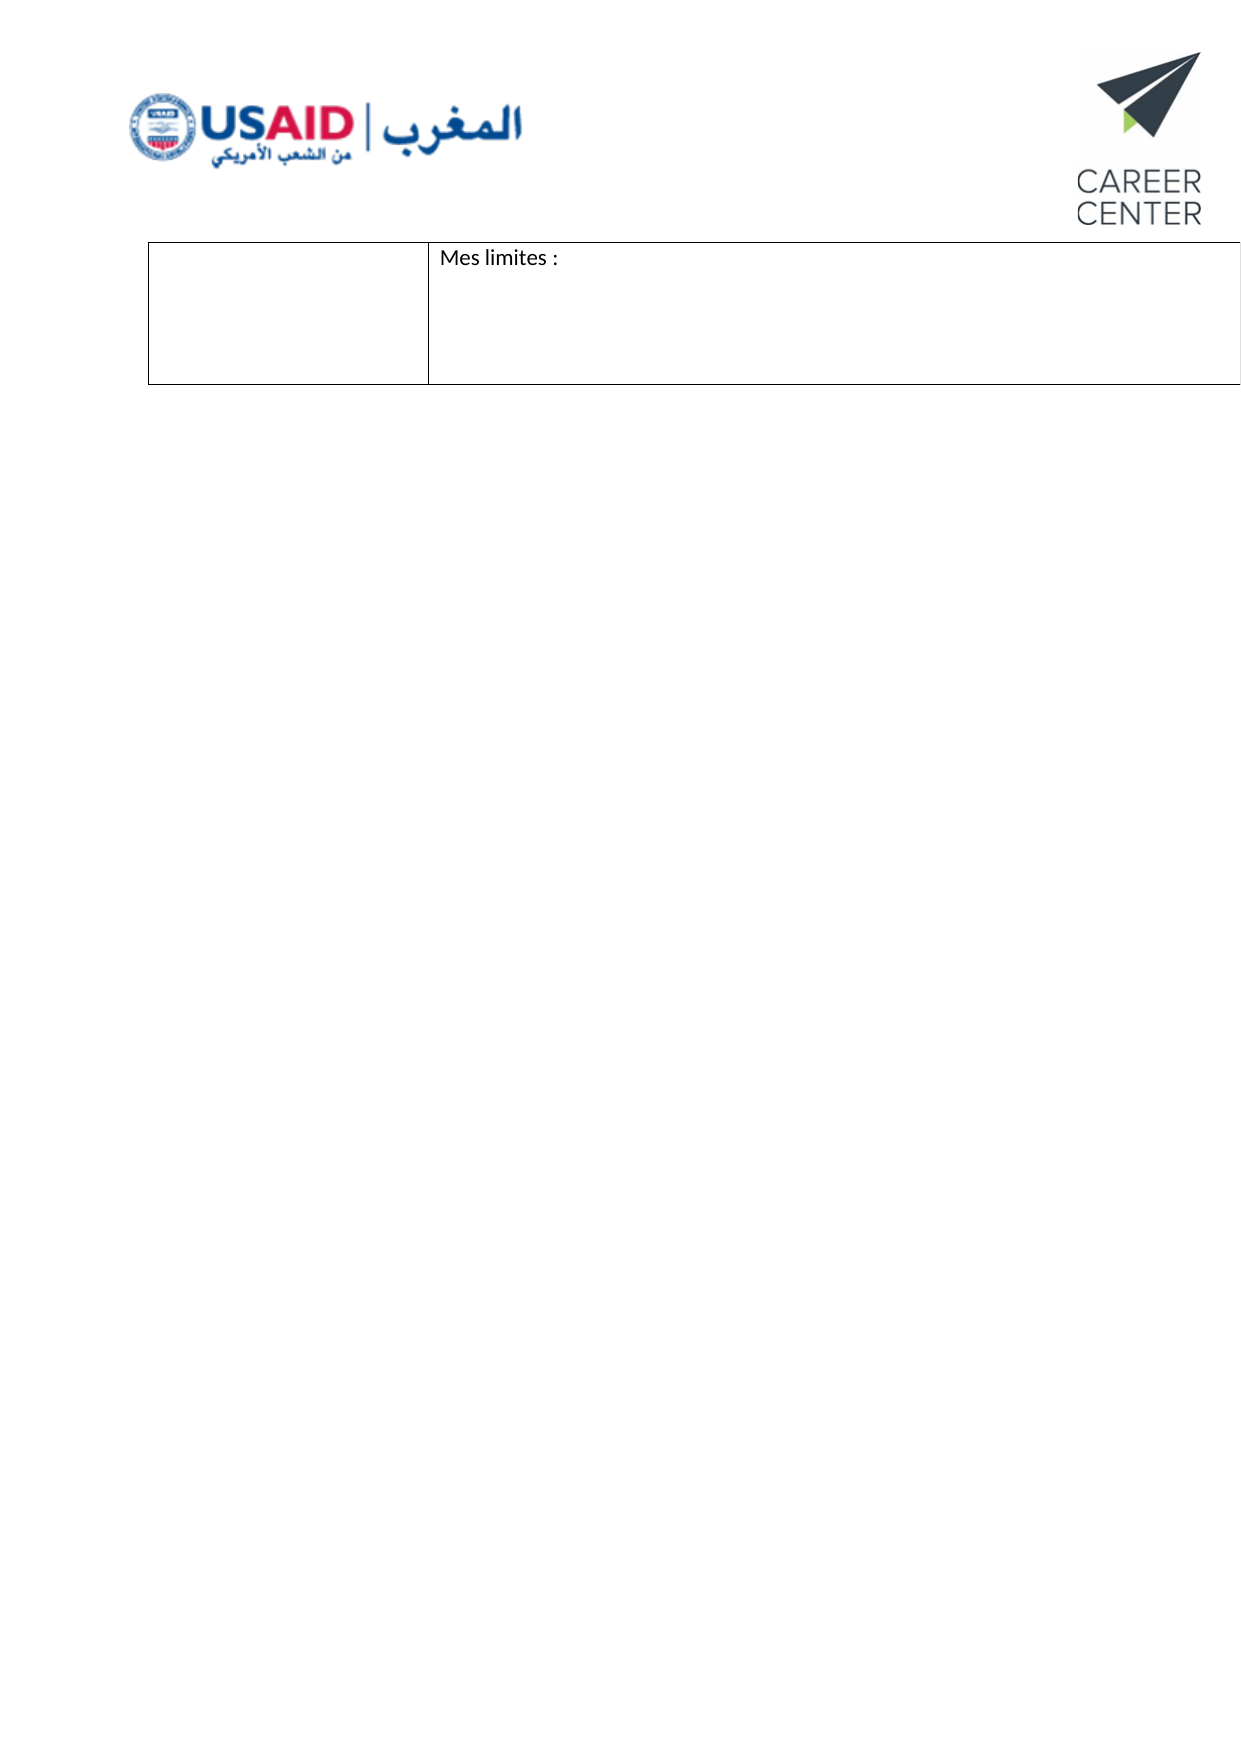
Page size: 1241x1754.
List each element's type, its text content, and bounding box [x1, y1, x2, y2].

table_cell Mes limites : [429, 243, 1240, 383]
picture [1077, 52, 1201, 225]
picture [61, 60, 643, 207]
